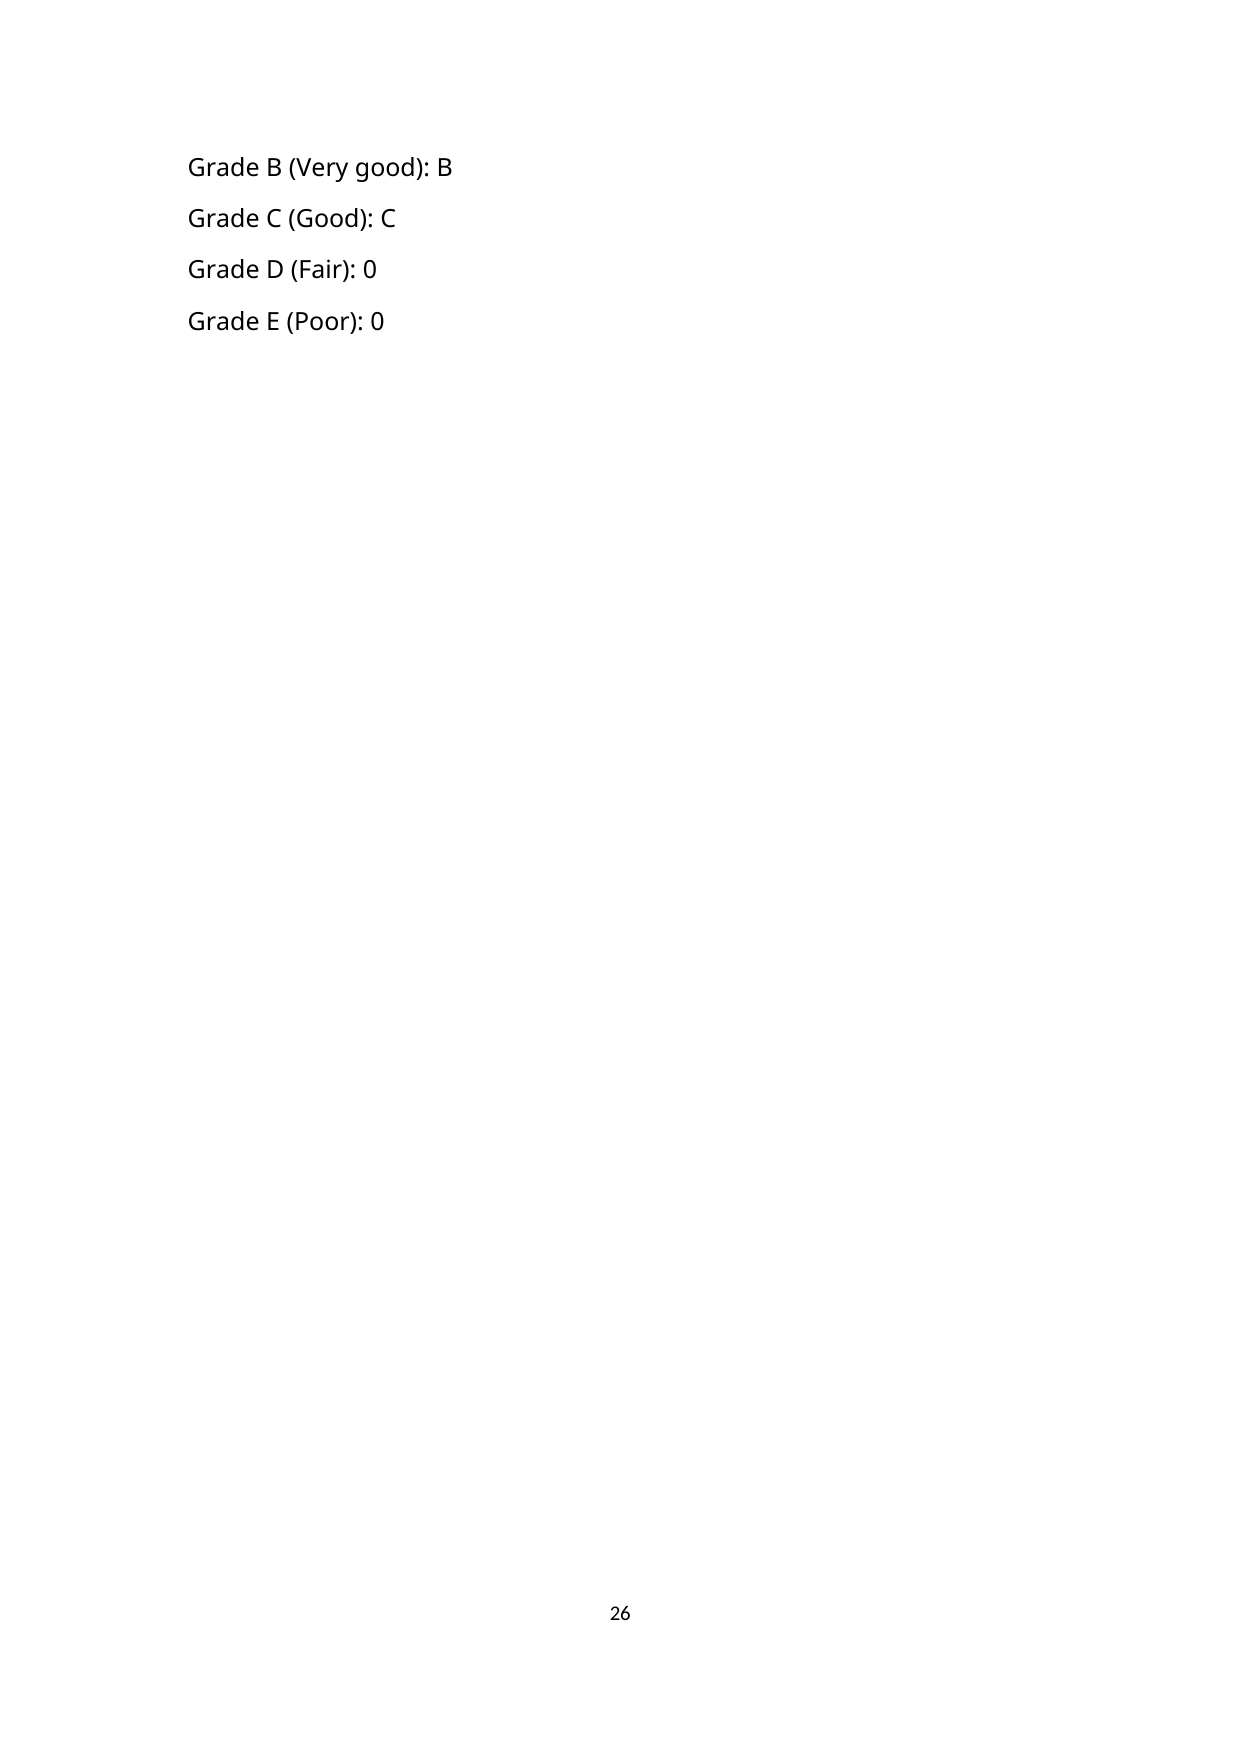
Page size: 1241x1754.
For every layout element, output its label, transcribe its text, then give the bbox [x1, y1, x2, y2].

text Grade C (Good): C [187, 201, 1053, 235]
text Grade D (Fair): 0 [187, 252, 1053, 286]
text Grade B (Very good): B [187, 150, 1053, 184]
text Grade E (Poor): 0 [187, 303, 1053, 337]
